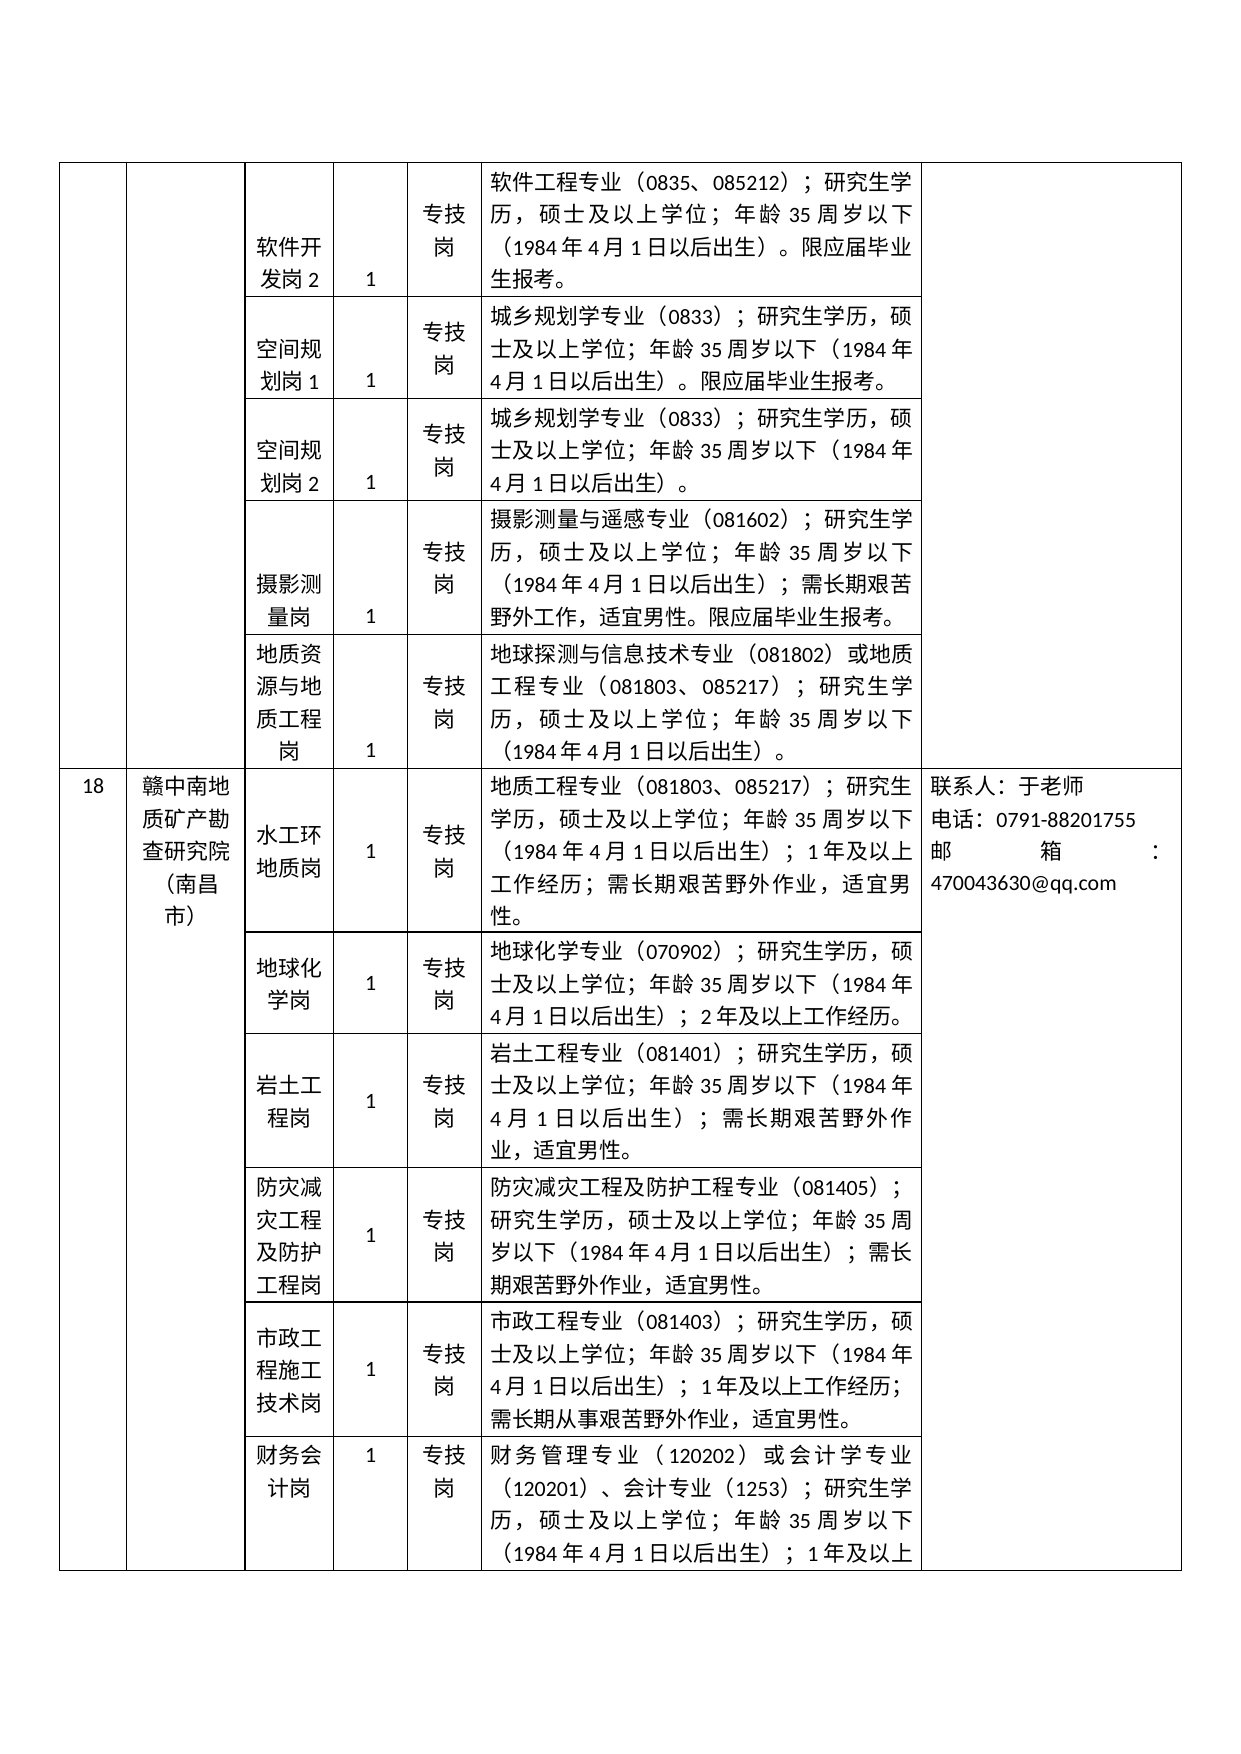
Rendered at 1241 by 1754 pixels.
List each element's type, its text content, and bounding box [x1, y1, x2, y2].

table_cell 18 [60, 769, 126, 1570]
table_cell 地质资源与地质工程岗 [246, 635, 333, 768]
table_cell 1 [334, 1303, 407, 1436]
table_cell 市政工程施工技术岗 [246, 1303, 333, 1436]
table_cell 1 [334, 399, 407, 499]
table_cell 防灾减灾工程及防护工程专业（081405）；研究生学历，硕士及以上学位；年龄35周岁以下（1984年4月1日以后出生）；需长期艰苦野外作业，适宜男性。 [482, 1168, 921, 1301]
table_cell 联系人：于老师 电话：0791-88201755 邮箱：470043630@qq.com [922, 769, 1181, 1570]
table_cell 摄影测量与遥感专业（081602）；研究生学历，硕士及以上学位；年龄35周岁以下（1984年4月1日以后出生）；需长期艰苦野外工作，适宜男性。限应届毕业生报考。 [482, 501, 921, 634]
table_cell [482, 1437, 921, 1570]
table_cell 专技岗 [408, 163, 481, 296]
table_cell 地质工程专业（081803、085217）；研究生学历，硕士及以上学位；年龄35周岁以下（1984年4月1日以后出生）；1年及以上工作经历；需长期艰苦野外作业，适宜男性。 [482, 769, 921, 931]
table_cell 空间规划岗2 [246, 399, 333, 499]
table_cell 专技岗 [408, 1303, 481, 1436]
table_cell 1 [334, 635, 407, 768]
table_cell 摄影测量岗 [246, 501, 333, 634]
table_cell 岩土工程专业（081401）；研究生学历，硕士及以上学位；年龄35周岁以下（1984年4月1日以后出生）；需长期艰苦野外作业，适宜男性。 [482, 1034, 921, 1167]
table_cell 专技岗 [408, 1437, 481, 1570]
table_cell 防灾减灾工程及防护工程岗 [246, 1168, 333, 1301]
table_cell 1 [334, 297, 407, 398]
table_cell 1 [334, 501, 407, 634]
table_cell 专技岗 [408, 1168, 481, 1301]
table_cell 专技岗 [408, 635, 481, 768]
table_cell 1 [334, 1168, 407, 1301]
table_cell 专技岗 [408, 769, 481, 931]
table_cell 1 [334, 1034, 407, 1167]
table_cell 专技岗 [408, 501, 481, 634]
table_cell 市政工程专业（081403）；研究生学历，硕士及以上学位；年龄35周岁以下（1984年4月1日以后出生）；1年及以上工作经历；需长期从事艰苦野外作业，适宜男性。 [482, 1303, 921, 1436]
table_cell 1 [334, 769, 407, 931]
table_cell 专技岗 [408, 933, 481, 1033]
table_cell 水工环地质岗 [246, 769, 333, 931]
table_cell 城乡规划学专业（0833）；研究生学历，硕士及以上学位；年龄35周岁以下（1984年4月1日以后出生）。 [482, 399, 921, 499]
table_cell 软件工程专业（0835、085212）；研究生学历，硕士及以上学位；年龄35周岁以下（1984年4月1日以后出生）。限应届毕业生报考。 [482, 163, 921, 296]
table_cell 地球化学专业（070902）；研究生学历，硕士及以上学位；年龄35周岁以下（1984年4月1日以后出生）；2年及以上工作经历。 [482, 933, 921, 1033]
table_cell 专技岗 [408, 297, 481, 398]
table_cell 专技岗 [408, 1034, 481, 1167]
table_cell 专技岗 [408, 399, 481, 499]
table_cell 岩土工程岗 [246, 1034, 333, 1167]
table_cell 赣中南地质矿产勘查研究院（南昌市） [127, 769, 244, 1570]
table_cell 空间规划岗1 [246, 297, 333, 398]
table_cell 1 [334, 933, 407, 1033]
table_cell 软件开发岗2 [246, 163, 333, 296]
table_cell 地球化学岗 [246, 933, 333, 1033]
table_cell 财务会计岗 [246, 1437, 333, 1570]
table_cell 1 [334, 1437, 407, 1570]
table_cell 城乡规划学专业（0833）；研究生学历，硕士及以上学位；年龄35周岁以下（1984年4月1日以后出生）。限应届毕业生报考。 [482, 297, 921, 398]
table_cell 1 [334, 163, 407, 296]
table_cell 地球探测与信息技术专业（081802）或地质工程专业（081803、085217）；研究生学历，硕士及以上学位；年龄35周岁以下（1984年4月1日以后出生）。 [482, 635, 921, 768]
